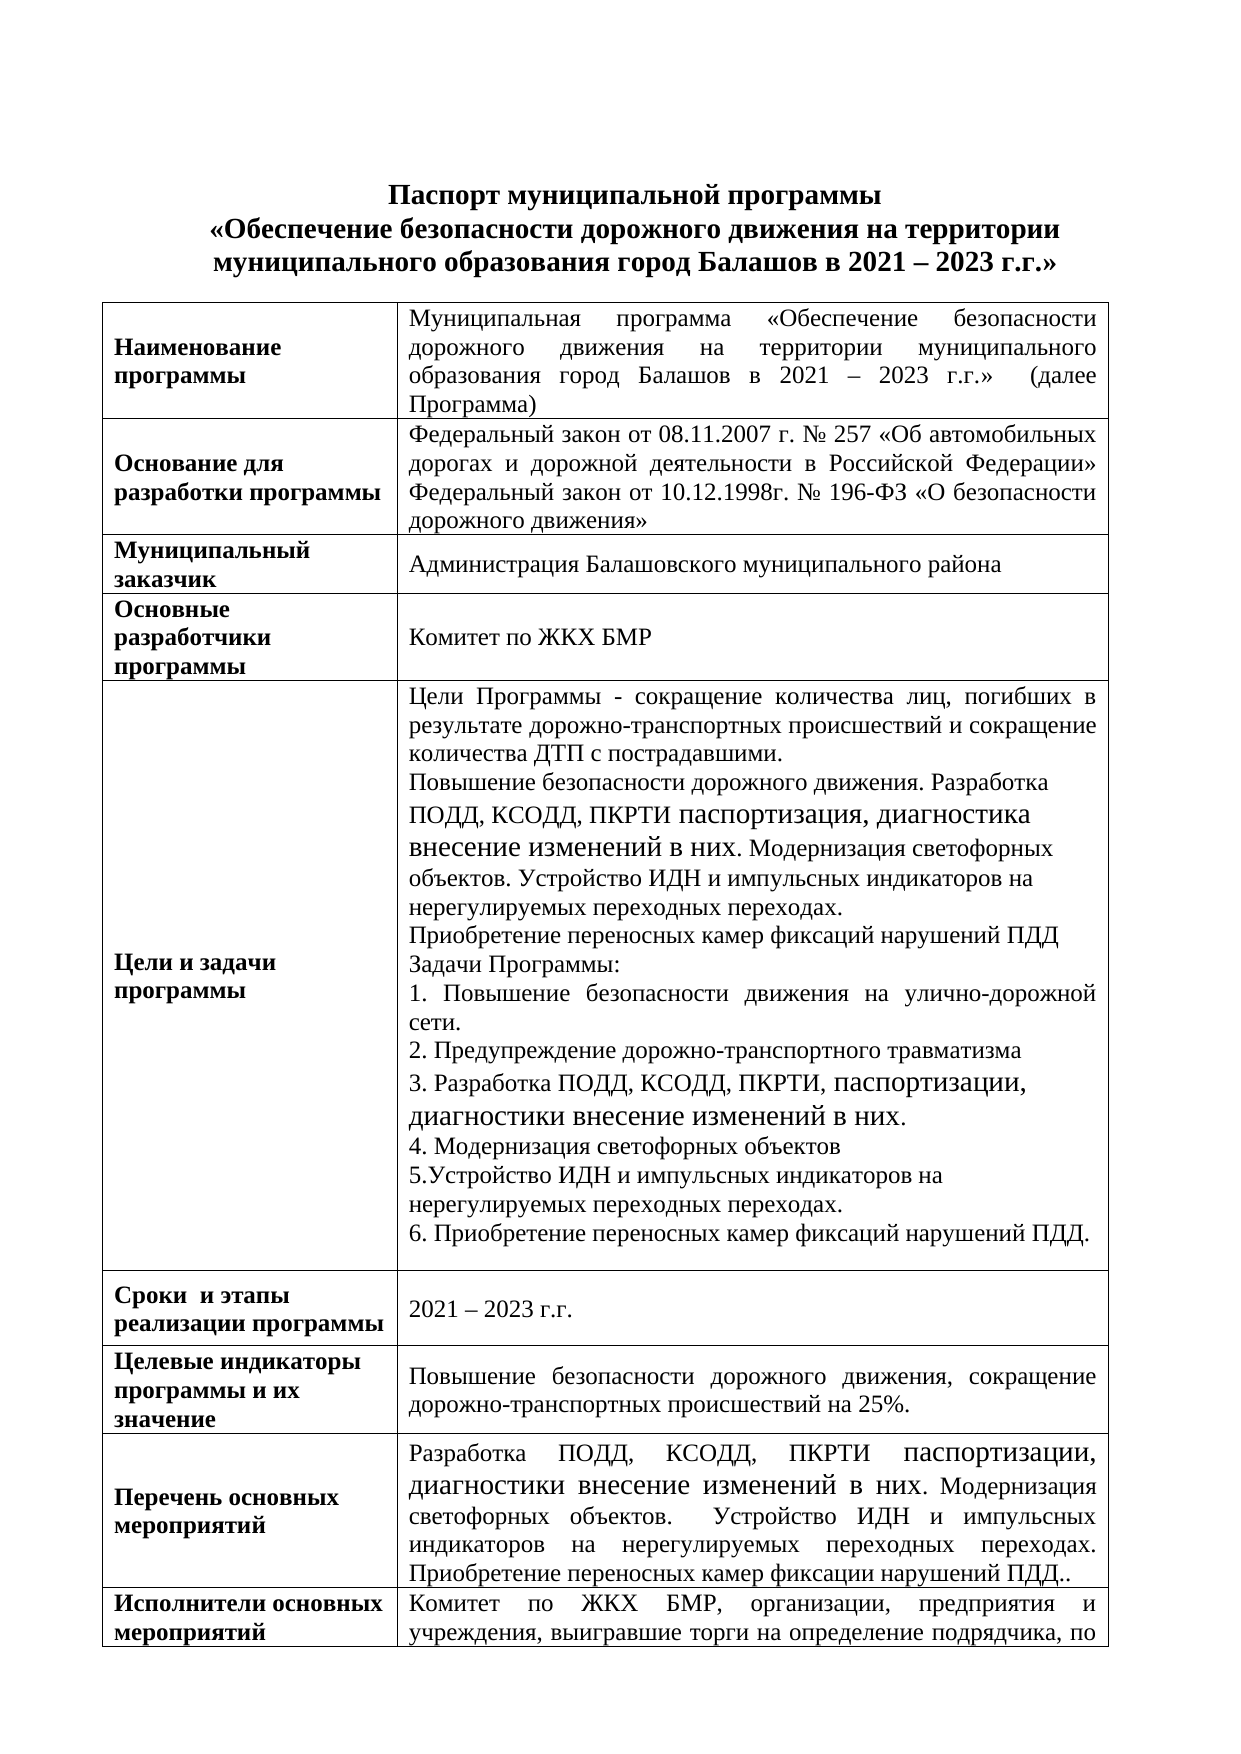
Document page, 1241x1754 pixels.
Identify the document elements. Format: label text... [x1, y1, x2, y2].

table_cell Цели Программы - сокращение количества лиц, погибших в результате дорожно-транспортных происшествий и сокращение количества ДТП с пострадавшими. Повышение безопасности дорожного движения. Разработка ПОДД, КСОДД, ПКРТИ паспортизация, диагностика внесение изменений в них. Модернизация светофорных объектов. Устройство ИДН и импульсных индикаторов на нерегулируемых переходных переходах. Приобретение переносных камер фиксаций нарушений ПДД Задачи Программы: 1. Повышение безопасности движения на улично-дорожной сети. 2. Предупреждение дорожно-транспортного травматизма 3. Разработка ПОДД, КСОДД, ПКРТИ, паспортизации, диагностики внесение изменений в них. 4. Модернизация светофорных объектов 5.Устройство ИДН и импульсных индикаторов на нерегулируемых переходных переходах. 6. Приобретение переносных камер фиксаций нарушений ПДД. [398, 681, 1108, 1270]
table_cell Сроки и этапы реализации программы [103, 1271, 397, 1345]
table_header Муниципальная программа «Обеспечение безопасности дорожного движения на территории муниципального образования город Балашов в 2021 – 2023 г.г.» (далее Программа) [398, 303, 1108, 418]
table_cell 2021 – 2023 г.г. [398, 1271, 1108, 1345]
table_header Наименование программы [103, 303, 397, 418]
table_cell Целевые индикаторы программы и их значение [103, 1346, 397, 1433]
table_cell Администрация Балашовского муниципального района [398, 535, 1108, 593]
table_cell Основание для разработки программы [103, 419, 397, 534]
table_cell Комитет по ЖКХ БМР [398, 594, 1108, 680]
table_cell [398, 1588, 1108, 1646]
table_cell Цели и задачи программы [103, 681, 397, 1270]
table_cell Муниципальный заказчик [103, 535, 397, 593]
table_cell Перечень основных мероприятий [103, 1434, 397, 1587]
text Паспорт муниципальной программы [118, 177, 1152, 211]
table_cell Разработка ПОДД, КСОДД, ПКРТИ паспортизации, диагностики внесение изменений в них. Модернизация светофорных объектов. Устройство ИДН и импульсных индикаторов на нерегулируемых переходных переходах. Приобретение переносных камер фиксации нарушений ПДД.. [398, 1434, 1108, 1587]
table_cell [103, 1588, 397, 1646]
table_cell Основные разработчики программы [103, 594, 397, 680]
table_cell Повышение безопасности дорожного движения, сокращение дорожно-транспортных происшествий на 25%. [398, 1346, 1108, 1433]
text «Обеспечение безопасности дорожного движения на территории муниципального образования город Балашов в 2021 – 2023 г.г.» [118, 211, 1152, 278]
table_cell Федеральный закон от 08.11.2007 г. № 257 «Об автомобильных дорогах и дорожной деятельности в Российской Федерации» Федеральный закон от 10.12.1998г. № 196-ФЗ «О безопасности дорожного движения» [398, 419, 1108, 534]
